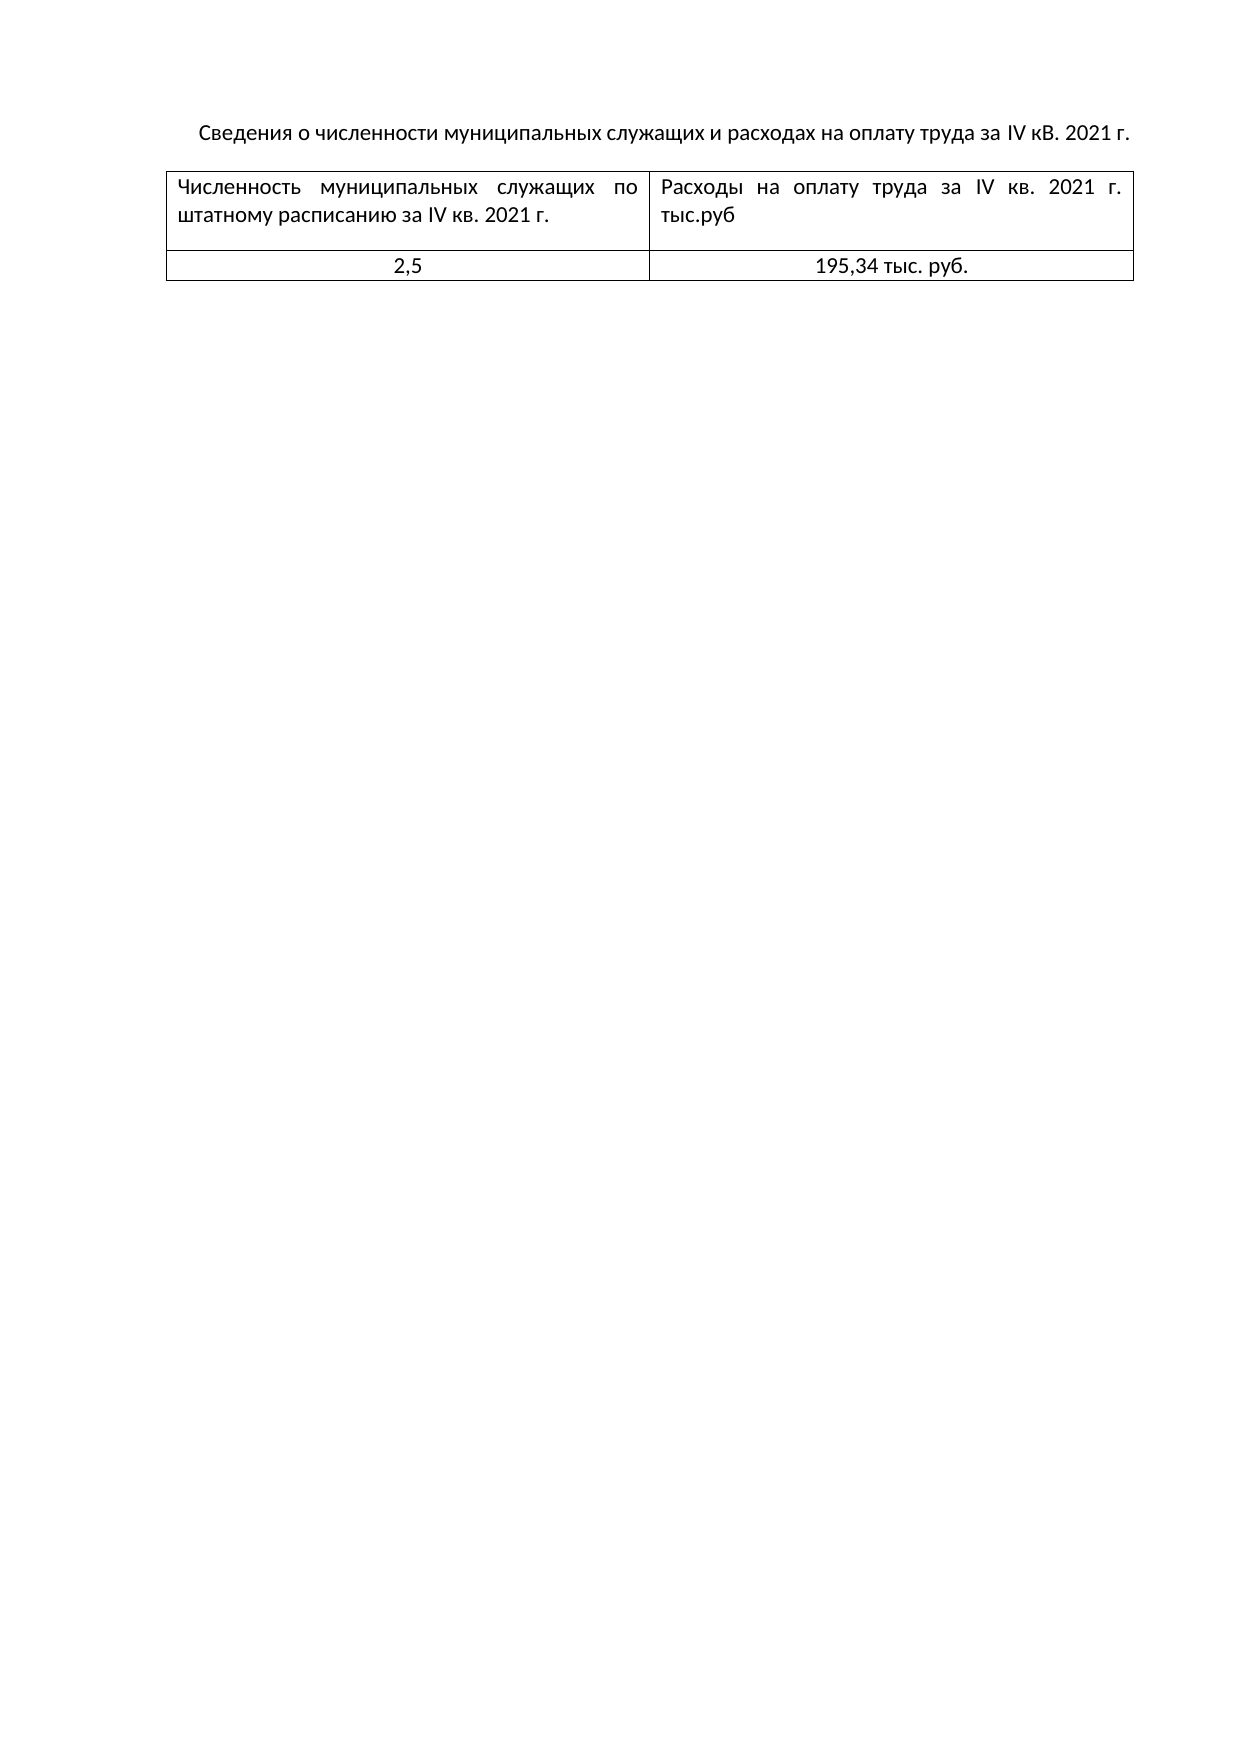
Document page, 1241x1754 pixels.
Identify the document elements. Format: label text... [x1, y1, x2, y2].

table_header Численность муниципальных служащих по штатному расписанию за IV кв. 2021 г. [167, 172, 649, 250]
text Сведения о численности муниципальных служащих и расходах на оплату труда за IV кВ. 2021 г. [177, 118, 1152, 146]
table_cell 195,34 тыс. руб. [650, 251, 1133, 279]
table_header Расходы на оплату труда за IV кв. 2021 г. тыс.руб [650, 172, 1133, 250]
table_cell 2,5 [167, 251, 649, 279]
